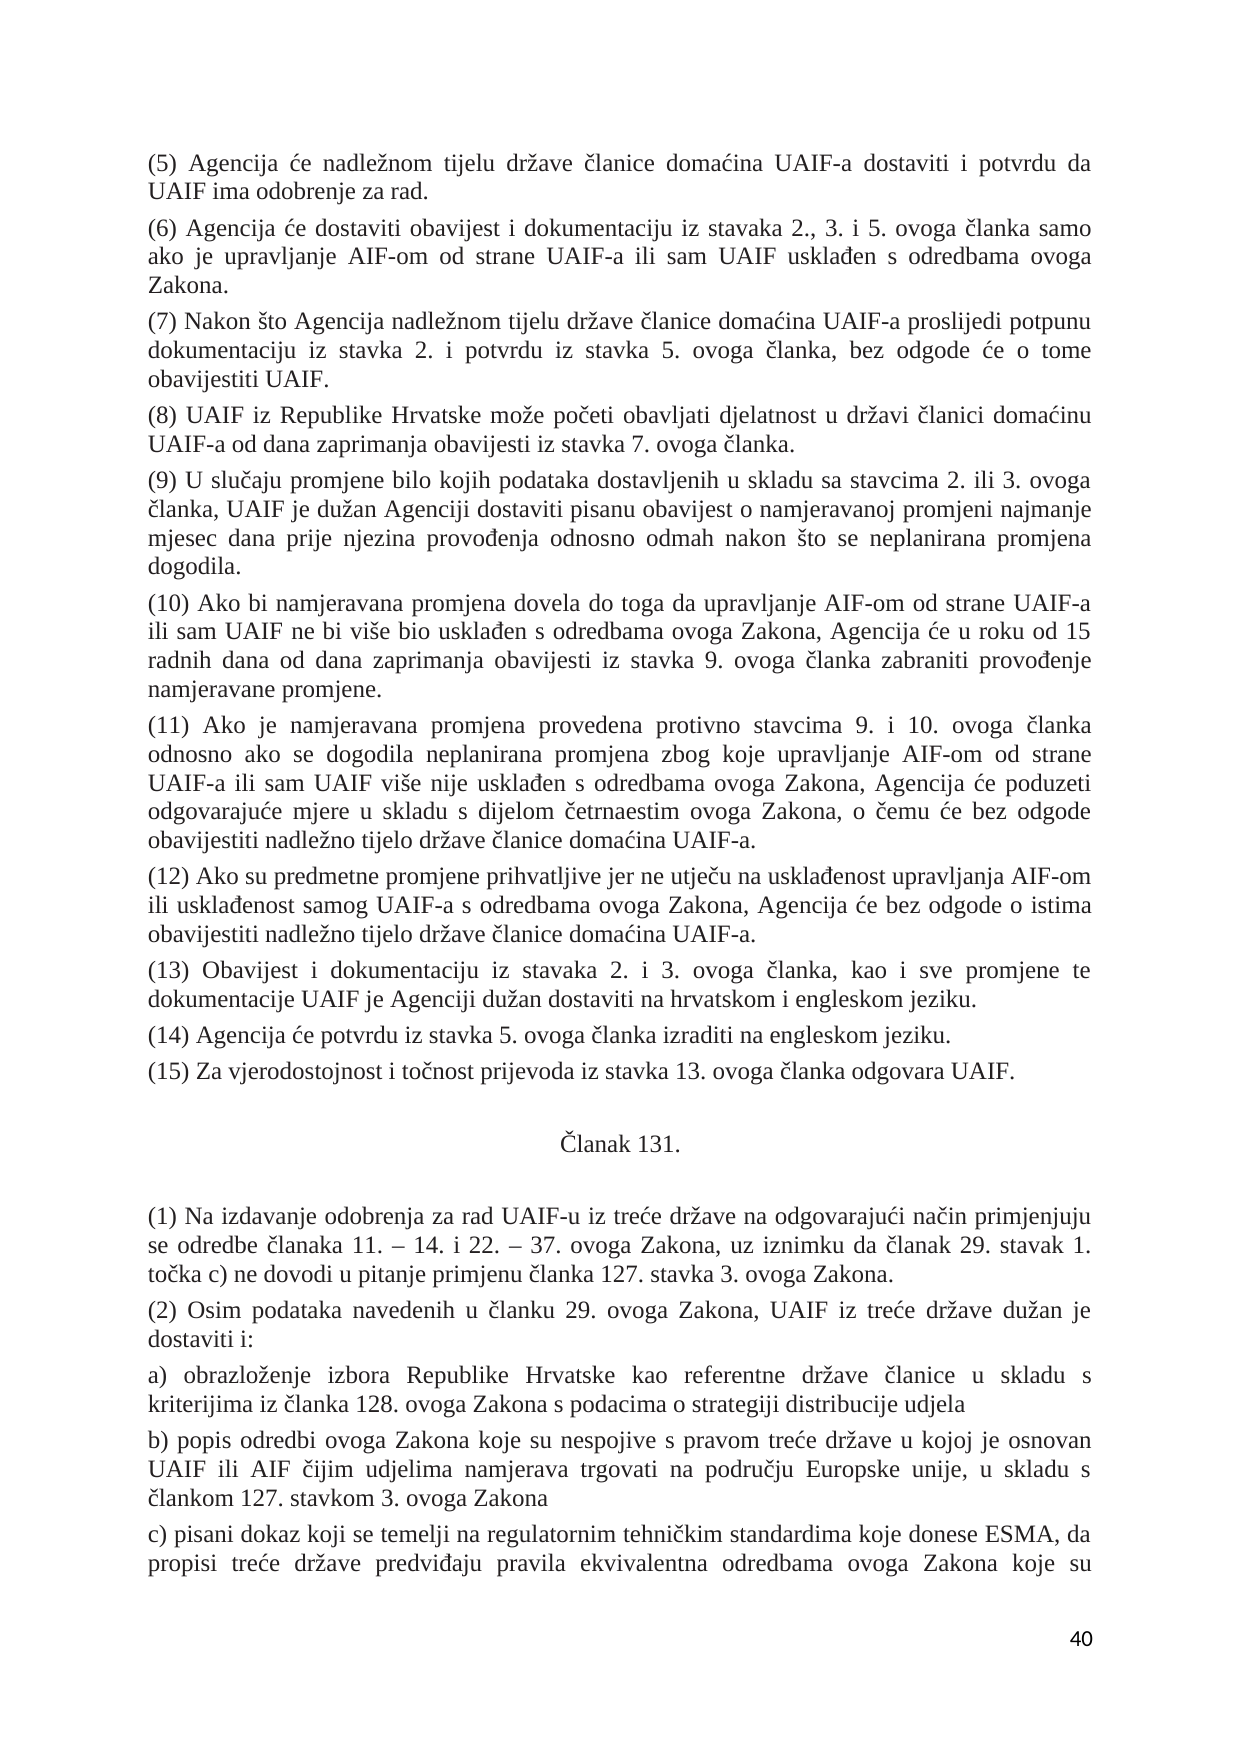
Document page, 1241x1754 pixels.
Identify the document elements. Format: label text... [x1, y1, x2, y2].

text (14) Agencija će potvrdu iz stavka 5. ovoga članka izraditi na engleskom jeziku. [148, 1020, 1093, 1049]
text (13) Obavijest i dokumentaciju iz stavaka 2. i 3. ovoga članka, kao i sve promjene te dokumentacije UAIF je Agenciji dužan dostaviti na hrvatskom i engleskom jeziku. [148, 955, 1093, 1013]
text (2) Osim podataka navedenih u članku 29. ovoga Zakona, UAIF iz treće države dužan je dostaviti i: [148, 1295, 1093, 1353]
text (1) Na izdavanje odobrenja za rad UAIF-u iz treće države na odgovarajući način primjenjuju se odredbe članaka 11. – 14. i 22. – 37. ovoga Zakona, uz iznimku da članak 29. stavak 1. točka c) ne dovodi u pitanje primjenu članka 127. stavka 3. ovoga Zakona. [148, 1201, 1093, 1288]
text a) obrazloženje izbora Republike Hrvatske kao referentne države članice u skladu s kriterijima iz članka 128. ovoga Zakona s podacima o strategiji distribucije udjela [148, 1360, 1093, 1418]
text (6) Agencija će dostaviti obavijest i dokumentaciju iz stavaka 2., 3. i 5. ovoga članka samo ako je upravljanje AIF-om od strane UAIF-a ili sam UAIF usklađen s odredbama ovoga Zakona. [148, 213, 1093, 299]
text (15) Za vjerodostojnost i točnost prijevoda iz stavka 13. ovoga članka odgovara UAIF. [148, 1056, 1093, 1085]
text (7) Nakon što Agencija nadležnom tijelu države članice domaćina UAIF-a proslijedi potpunu dokumentaciju iz stavka 2. i potvrdu iz stavka 5. ovoga članka, bez odgode će o tome obavijestiti UAIF. [148, 306, 1093, 393]
text (5) Agencija će nadležnom tijelu države članice domaćina UAIF-a dostaviti i potvrdu da UAIF ima odobrenje za rad. [148, 148, 1093, 205]
text (11) Ako je namjeravana promjena provedena protivno stavcima 9. i 10. ovoga članka odnosno ako se dogodila neplanirana promjena zbog koje upravljanje AIF-om od strane UAIF-a ili sam UAIF više nije usklađen s odredbama ovoga Zakona, Agencija će poduzeti odgovarajuće mjere u skladu s dijelom četrnaestim ovoga Zakona, o čemu će bez odgode obavijestiti nadležno tijelo države članice domaćina UAIF-a. [148, 710, 1093, 854]
text b) popis odredbi ovoga Zakona koje su nespojive s pravom treće države u kojoj je osnovan UAIF ili AIF čijim udjelima namjerava trgovati na području Europske unije, u skladu s člankom 127. stavkom 3. ovoga Zakona [148, 1425, 1093, 1511]
text (8) UAIF iz Republike Hrvatske može početi obavljati djelatnost u državi članici domaćinu UAIF-a od dana zaprimanja obavijesti iz stavka 7. ovoga članka. [148, 400, 1093, 458]
text (12) Ako su predmetne promjene prihvatljive jer ne utječu na usklađenost upravljanja AIF-om ili usklađenost samog UAIF-a s odredbama ovoga Zakona, Agencija će bez odgode o istima obavijestiti nadležno tijelo države članice domaćina UAIF-a. [148, 861, 1093, 948]
text (10) Ako bi namjeravana promjena dovela do toga da upravljanje AIF-om od strane UAIF-a ili sam UAIF ne bi više bio usklađen s odredbama ovoga Zakona, Agencija će u roku od 15 radnih dana od dana zaprimanja obavijesti iz stavka 9. ovoga članka zabraniti provođenje namjeravane promjene. [148, 588, 1093, 703]
text (9) U slučaju promjene bilo kojih podataka dostavljenih u skladu sa stavcima 2. ili 3. ovoga članka, UAIF je dužan Agenciji dostaviti pisanu obavijest o namjeravanoj promjeni najmanje mjesec dana prije njezina provođenja odnosno odmah nakon što se neplanirana promjena dogodila. [148, 465, 1093, 580]
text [148, 1519, 1093, 1576]
text Članak 131. [148, 1129, 1093, 1158]
